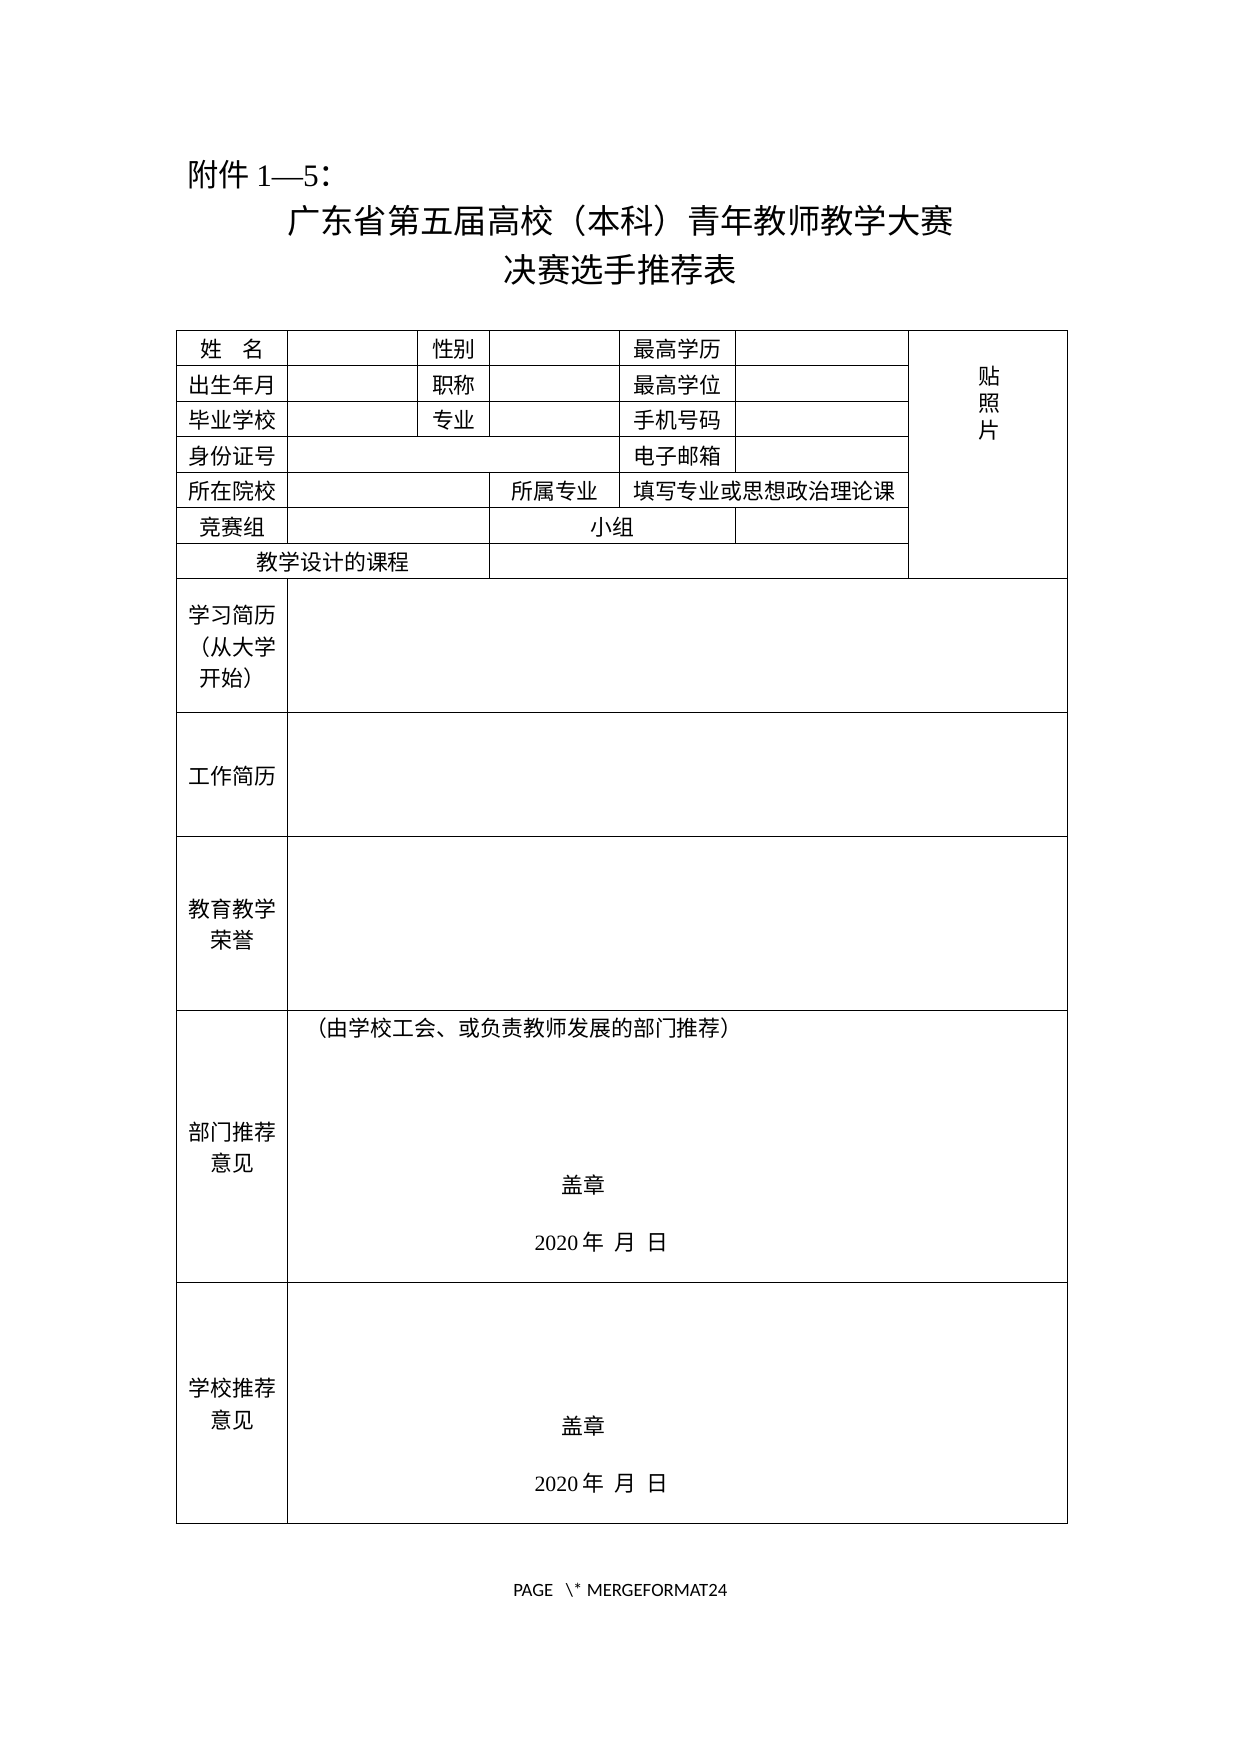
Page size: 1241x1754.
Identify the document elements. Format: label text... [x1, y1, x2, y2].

table_cell [490, 366, 619, 401]
table_cell [736, 402, 908, 436]
table_cell [288, 837, 1067, 1010]
table_cell [288, 579, 1067, 712]
table_cell （由学校工会、或负责教师发展的部门推荐） 盖章 2020年 月 日 [288, 1011, 1067, 1282]
table_cell 最高学位 [620, 366, 735, 401]
table_cell 电子邮箱 [620, 437, 735, 472]
table_header 性别 [418, 331, 489, 365]
table_cell 所属专业 [490, 473, 619, 507]
table_cell [288, 437, 619, 472]
table_cell [288, 473, 489, 507]
table_cell 毕业学校 [177, 402, 287, 436]
table_cell 教育教学荣誉 [177, 837, 287, 1010]
table_cell 身份证号 [177, 437, 287, 472]
table_cell 学习简历 （从大学开始） [177, 579, 287, 712]
table_cell [490, 544, 908, 578]
table_cell [736, 437, 908, 472]
table_cell 竞赛组 [177, 508, 287, 542]
table_cell [288, 366, 417, 401]
table_cell 职称 [418, 366, 489, 401]
table_cell 填写专业或思想政治理论课 [620, 473, 908, 507]
text 广东省第五届高校（本科）青年教师教学大赛 [187, 195, 1053, 243]
table_header [736, 331, 908, 365]
text 附件1—5： [187, 150, 1053, 195]
table_cell 手机号码 [620, 402, 735, 436]
table_header 贴 照 片 [909, 331, 1067, 578]
table_cell [736, 366, 908, 401]
text 决赛选手推荐表 [187, 243, 1053, 292]
table_cell 专业 [418, 402, 489, 436]
table_cell [288, 402, 417, 436]
table_cell [288, 508, 489, 542]
table_cell 工作简历 [177, 713, 287, 836]
table_cell 教学设计的课程 [177, 544, 489, 578]
table_cell [490, 402, 619, 436]
table_header 最高学历 [620, 331, 735, 365]
table_cell [736, 508, 908, 542]
table_cell 小组 [490, 508, 735, 542]
table_header [288, 331, 417, 365]
table_header [490, 331, 619, 365]
table_cell 部门推荐意见 [177, 1011, 287, 1282]
table_cell [288, 713, 1067, 836]
table_cell 所在院校 [177, 473, 287, 507]
table_cell 学校推荐意见 [177, 1283, 287, 1523]
table_cell 出生年月 [177, 366, 287, 401]
table_header 姓 名 [177, 331, 287, 365]
table_cell 盖章 2020年 月 日 [288, 1283, 1067, 1523]
